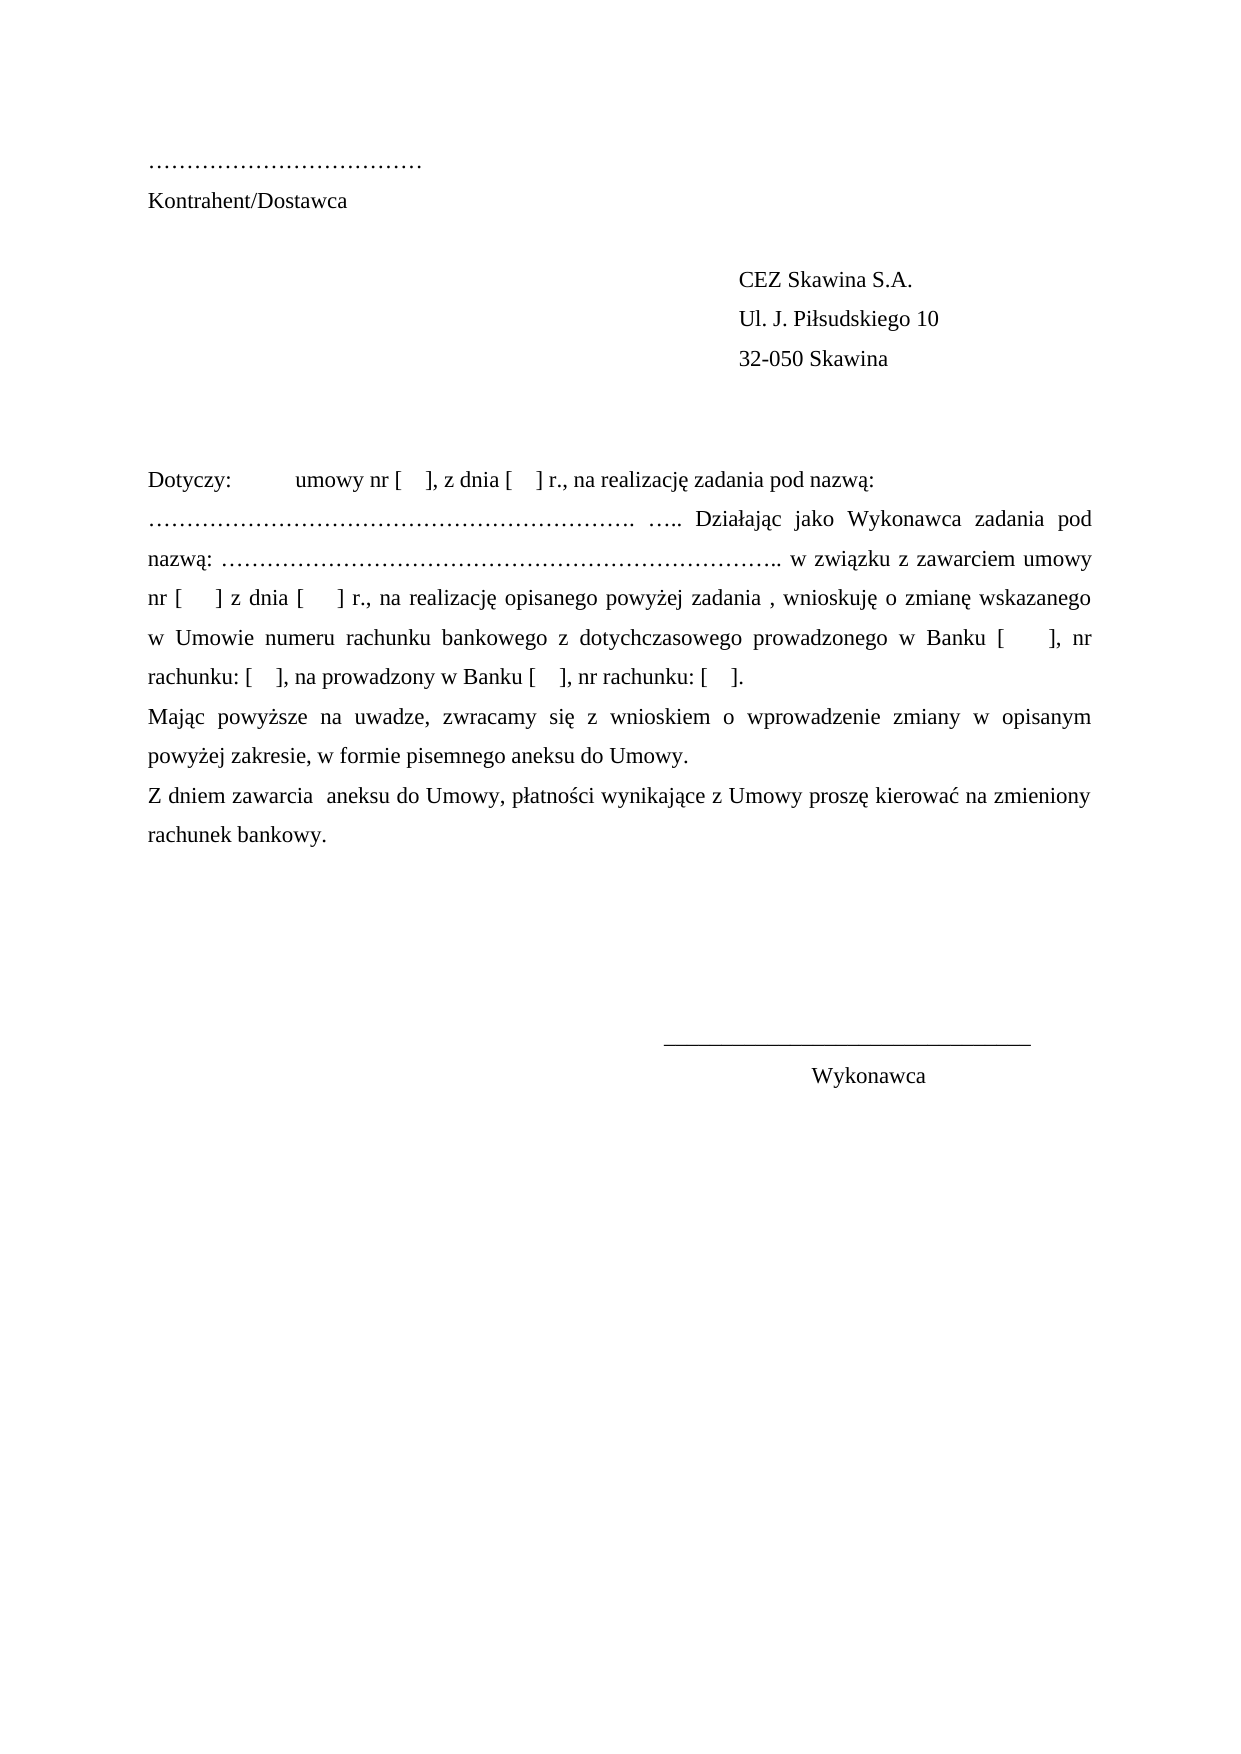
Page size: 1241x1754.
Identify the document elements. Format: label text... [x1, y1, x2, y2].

text Ul. J. Piłsudskiego 10 [738, 306, 1093, 332]
text ………………………………………………………. ….. Działając jako Wykonawca zadania pod nazwą: ……………………………………………………………….. w związku z zawarciem umowy nr [ ] z dnia [ ] r., na realizację opisanego powyżej zadania , wnioskuję o zmianę wskazanego w Umowie numeru rachunku bankowego z dotychczasowego prowadzonego w Banku [ ], nr rachunku: [ ], na prowadzony w Banku [ ], nr rachunku: [ ]. [148, 505, 1093, 689]
text Dotyczy: umowy nr [ ], z dnia [ ] r., na realizację zadania pod nazwą: [148, 466, 1093, 492]
text ________________________________ [148, 1022, 1093, 1048]
text 32-050 Skawina [738, 345, 1093, 371]
text Kontrahent/Dostawca [148, 187, 1093, 213]
text CEZ Skawina S.A. [738, 266, 1093, 292]
text Mając powyższe na uwadze, zwracamy się z wnioskiem o wprowadzenie zmiany w opisanym powyżej zakresie, w formie pisemnego aneksu do Umowy. [148, 703, 1093, 768]
text Wykonawca [148, 1062, 1093, 1088]
text ……………………………… [148, 148, 1093, 174]
text Z dniem zawarcia aneksu do Umowy, płatności wynikające z Umowy proszę kierować na zmieniony rachunek bankowy. [148, 782, 1093, 847]
